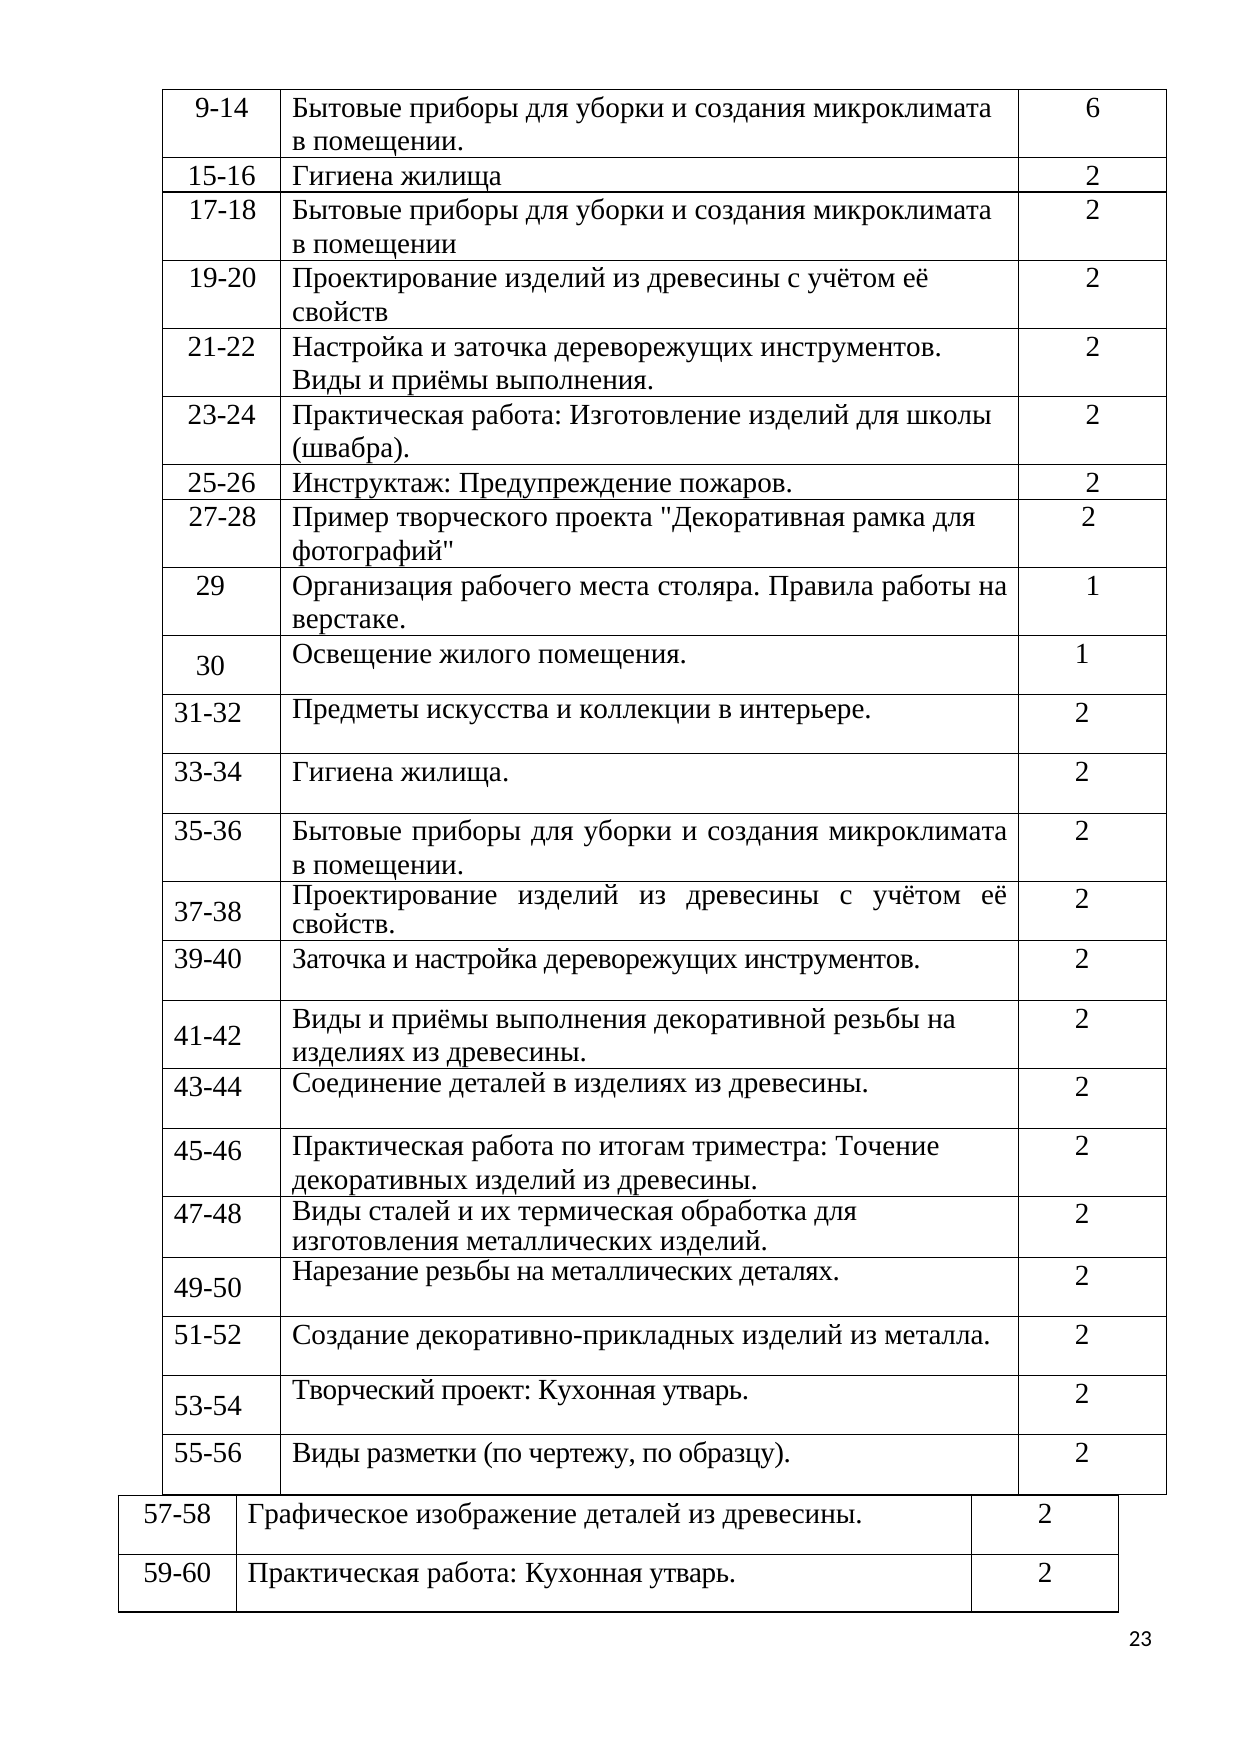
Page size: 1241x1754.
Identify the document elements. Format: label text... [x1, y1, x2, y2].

table_cell Организация рабочего места столяра. Правила работы на верстаке. [281, 568, 1018, 635]
table_cell 1 [1019, 568, 1166, 635]
table_cell 2 [1019, 193, 1166, 259]
table_cell 23-24 [163, 397, 280, 464]
table_cell 2 [1019, 754, 1166, 812]
table_cell Проектирование изделий из древесины с учётом её свойств [281, 261, 1018, 328]
table_cell Творческий проект: Кухонная утварь. [281, 1376, 1018, 1434]
table_cell Соединение деталей в изделиях из древесины. [281, 1069, 1018, 1127]
table_cell 35-36 [163, 814, 280, 881]
table_cell Проектирование изделий из древесины с учётом её свойств. [281, 882, 1018, 940]
table_cell 33-34 [163, 754, 280, 812]
table_header 57-58 [119, 1496, 236, 1554]
table_cell Виды и приёмы выполнения декоративной резьбы на изделиях из древесины. [281, 1001, 1018, 1068]
table_cell Настройка и заточка дереворежущих инструментов. Виды и приёмы выполнения. [281, 329, 1018, 396]
table_cell 2 [1019, 814, 1166, 881]
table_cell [237, 1555, 971, 1611]
table_cell Гигиена жилища. [281, 754, 1018, 812]
table_header 2 [972, 1496, 1118, 1554]
table_cell 2 [1019, 1069, 1166, 1127]
table_cell Виды разметки (по чертежу, по образцу). [281, 1435, 1018, 1494]
table_cell 31-32 [163, 695, 280, 753]
table_cell 45-46 [163, 1129, 280, 1196]
table_cell 55-56 [163, 1435, 280, 1494]
table_cell 21-22 [163, 329, 280, 396]
table_cell 2 [1019, 261, 1166, 328]
table_cell Инструктаж: Предупреждение пожаров. [281, 465, 1018, 498]
table_cell 2 [1019, 329, 1166, 396]
table_cell 2 [1019, 695, 1166, 753]
table_cell Пример творческого проекта "Декоративная рамка для фотографий" [281, 500, 1018, 567]
table_cell 2 [1019, 882, 1166, 940]
table_cell 2 [1019, 397, 1166, 464]
table_cell 43-44 [163, 1069, 280, 1127]
table_cell 1 [1019, 636, 1166, 694]
table_cell 2 [1019, 1258, 1166, 1316]
table_cell 49-50 [163, 1258, 280, 1316]
table_cell 17-18 [163, 193, 280, 259]
table_cell 39-40 [163, 941, 280, 1000]
table_cell 37-38 [163, 882, 280, 940]
table_cell 15-16 [163, 158, 280, 191]
table_cell 19-20 [163, 261, 280, 328]
table_cell 53-54 [163, 1376, 280, 1434]
table_cell Заточка и настройка дереворежущих инструментов. [281, 941, 1018, 1000]
table_cell 2 [1019, 1317, 1166, 1375]
table_cell Бытовые приборы для уборки и создания микроклимата в помещении. [281, 814, 1018, 881]
table_cell 30 [163, 636, 280, 694]
table_cell 2 [1019, 500, 1166, 567]
table_cell 2 [1019, 1376, 1166, 1434]
table_cell 25-26 [163, 465, 280, 498]
table_cell 2 [1019, 1197, 1166, 1257]
table_cell Нарезание резьбы на металлических деталях. [281, 1258, 1018, 1316]
table_cell Предметы искусства и коллекции в интерьере. [281, 695, 1018, 753]
table_header Графическое изображение деталей из древесины. [237, 1496, 971, 1554]
table_cell 6 [1019, 90, 1166, 157]
table_cell Создание декоративно-прикладных изделий из металла. [281, 1317, 1018, 1375]
table_cell 2 [1019, 1129, 1166, 1196]
table_cell Гигиена жилища [281, 158, 1018, 191]
table_cell 2 [1019, 1435, 1166, 1494]
table_cell 27-28 [163, 500, 280, 567]
table_cell Освещение жилого помещения. [281, 636, 1018, 694]
table_cell Практическая работа: Изготовление изделий для школы (швабра). [281, 397, 1018, 464]
table_cell Бытовые приборы для уборки и создания микроклимата в помещении. [281, 90, 1018, 157]
table_cell Бытовые приборы для уборки и создания микроклимата в помещении [281, 193, 1018, 259]
table_cell 9-14 [163, 90, 280, 157]
table_cell 47-48 [163, 1197, 280, 1257]
table_cell 2 [1019, 941, 1166, 1000]
table_cell 2 [1019, 465, 1166, 498]
table_cell 29 [163, 568, 280, 635]
table_cell Виды сталей и их термическая обработка для изготовления металлических изделий. [281, 1197, 1018, 1257]
table_cell 2 [1019, 158, 1166, 191]
table_cell 2 [972, 1555, 1118, 1611]
table_cell 41-42 [163, 1001, 280, 1068]
table_cell Практическая работа по итогам триместра: Точение декоративных изделий из древесины. [281, 1129, 1018, 1196]
table_cell 59-60 [119, 1555, 236, 1611]
table_cell 51-52 [163, 1317, 280, 1375]
table_cell 2 [1019, 1001, 1166, 1068]
